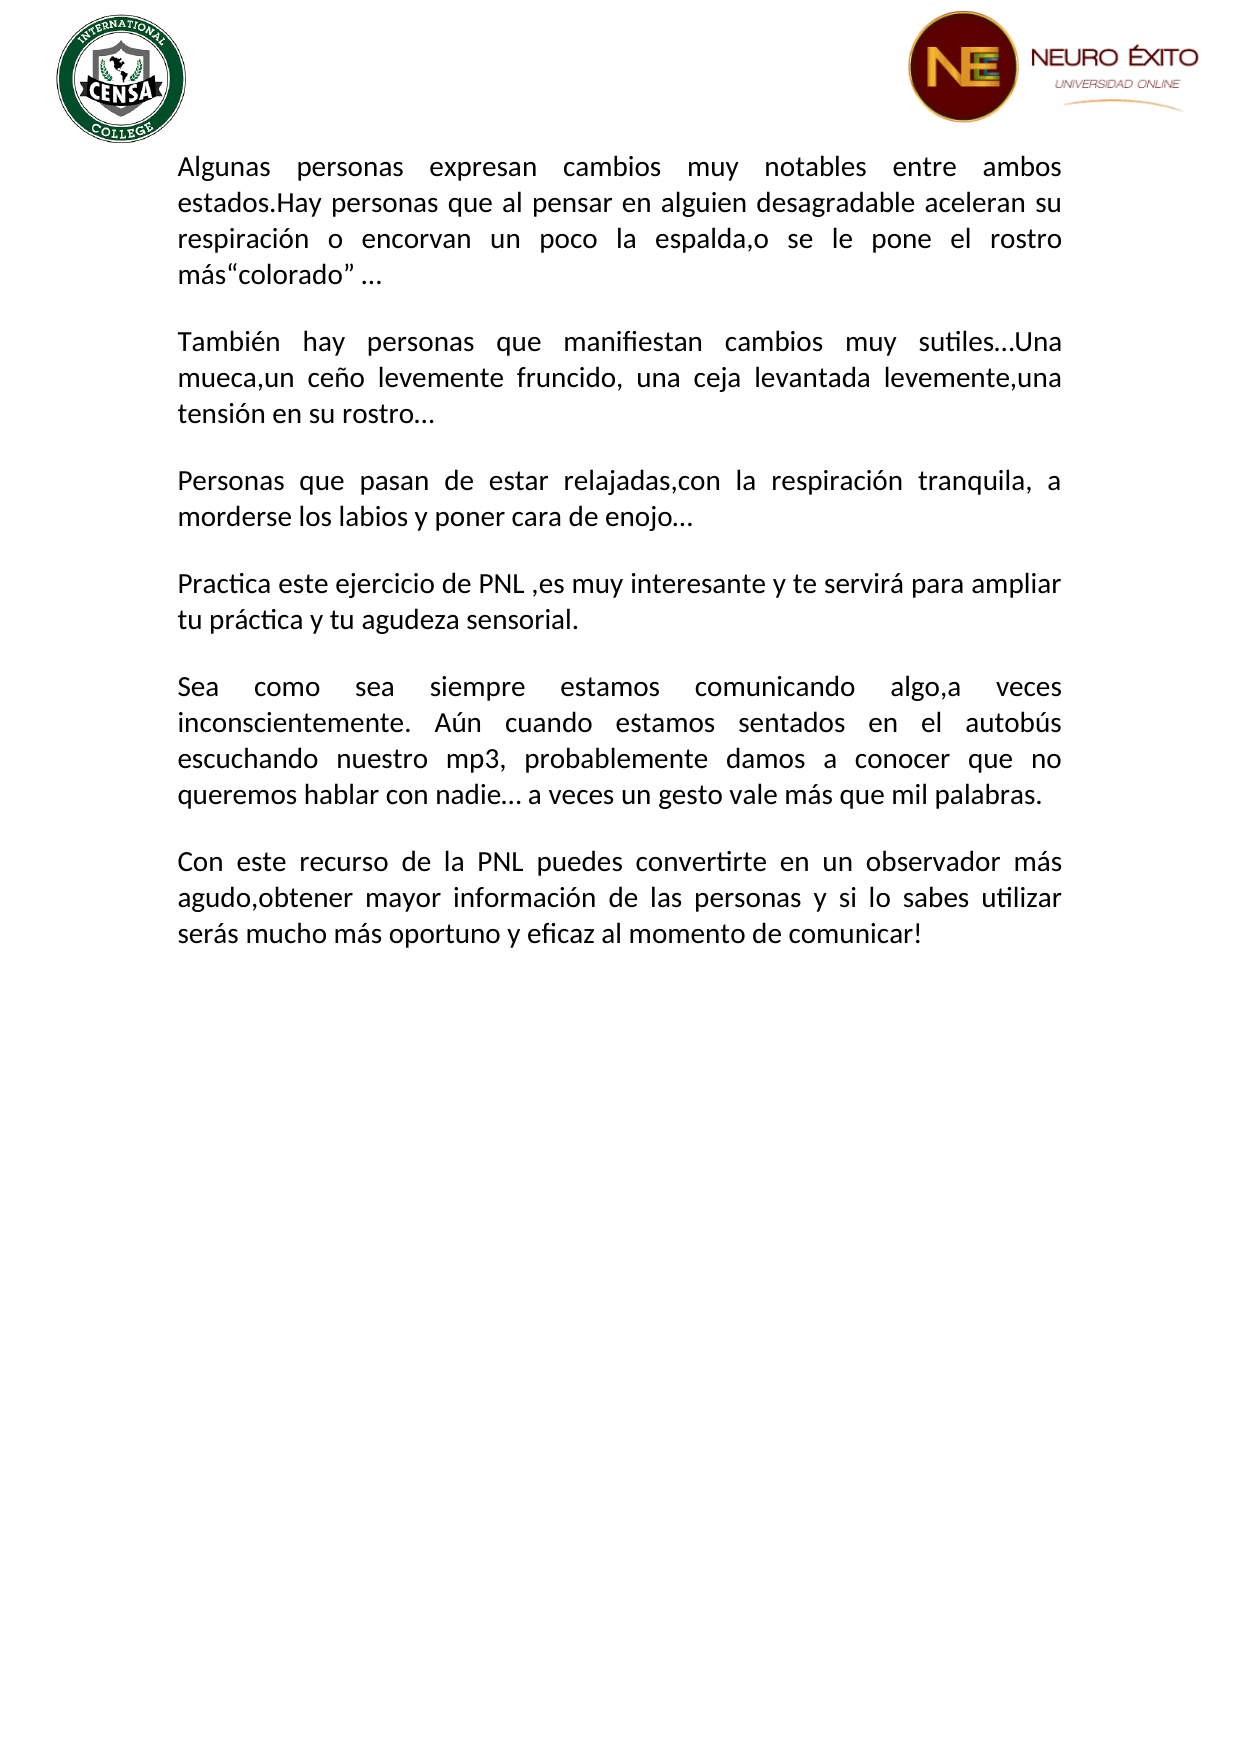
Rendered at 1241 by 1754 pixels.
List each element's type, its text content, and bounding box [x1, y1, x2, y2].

text También hay personas que manifiestan cambios muy sutiles…Una mueca,un ceño levemente fruncido, una ceja levantada levemente,una tensión en su rostro… [177, 323, 1063, 430]
text Con este recurso de la PNL puedes convertirte en un observador más agudo,obtener mayor información de las personas y si lo sabes utilizar serás mucho más oportuno y eficaz al momento de comunicar! [177, 843, 1063, 951]
picture [907, 11, 1208, 124]
text Practica este ejercicio de PNL ,es muy interesante y te servirá para ampliar tu práctica y tu agudeza sensorial. [177, 565, 1063, 637]
text Personas que pasan de estar relajadas,con la respiración tranquila, a morderse los labios y poner cara de enojo… [177, 462, 1063, 533]
text Sea como sea siempre estamos comunicando algo,a veces inconscientemente. Aún cuando estamos sentados en el autobús escuchando nuestro mp3, probablemente damos a conocer que no queremos hablar con nadie… a veces un gesto vale más que mil palabras. [177, 668, 1063, 812]
text Algunas personas expresan cambios muy notables entre ambos estados.Hay personas que al pensar en alguien desagradable aceleran su respiración o encorvan un poco la espalda,o se le pone el rostro más“colorado” … [177, 148, 1063, 291]
picture [50, 9, 189, 147]
